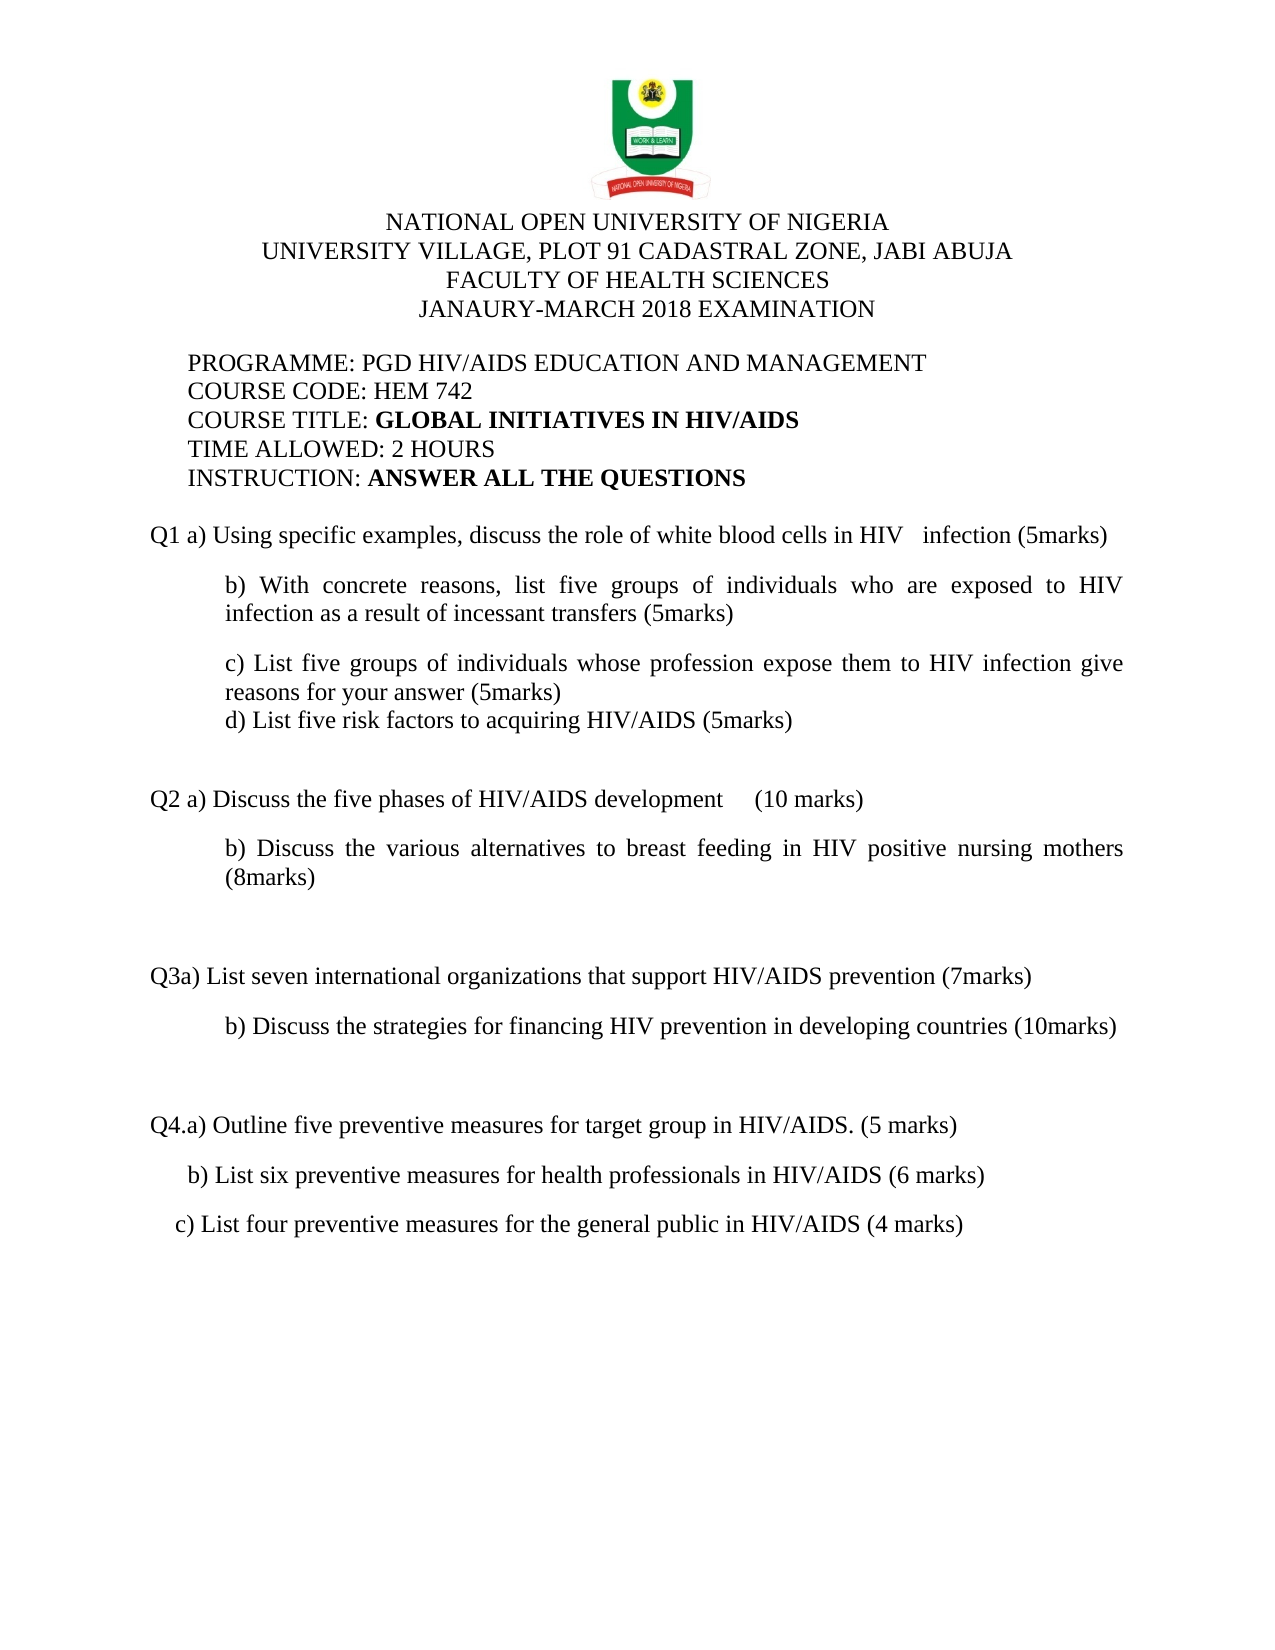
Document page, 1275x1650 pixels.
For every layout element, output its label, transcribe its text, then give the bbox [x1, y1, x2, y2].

list c) List five groups of individuals whose profession expose them to HIV infection give reasons for your answer (5marks) [225, 648, 1125, 706]
text NATIONAL OPEN UNIVERSITY OF NIGERIA [150, 207, 1125, 236]
text PROGRAMME: PGD HIV/AIDS EDUCATION AND MANAGEMENT [187, 348, 1125, 376]
text b) List six preventive measures for health professionals in HIV/AIDS (6 marks) [150, 1160, 1125, 1188]
list d) List five risk factors to acquiring HIV/AIDS (5marks) [225, 706, 1125, 734]
text Q4.a) Outline five preventive measures for target group in HIV/AIDS. (5 marks) [150, 1110, 1125, 1139]
text b) Discuss the various alternatives to breast feeding in HIV positive nursing mothers (8marks) [225, 833, 1125, 891]
text Q3a) List seven international organizations that support HIV/AIDS prevention (7marks) [150, 961, 1125, 990]
text c) List four preventive measures for the general public in HIV/AIDS (4 marks) [150, 1209, 1125, 1238]
text FACULTY OF HEALTH SCIENCES [150, 265, 1125, 294]
text COURSE CODE: HEM 742 [187, 376, 1125, 405]
text INSTRUCTION: ANSWER ALL THE QUESTIONS [187, 463, 1125, 491]
text Q2 a) Discuss the five phases of HIV/AIDS development (10 marks) [150, 784, 1125, 813]
text TIME ALLOWED: 2 HOURS [187, 434, 1125, 463]
text b) Discuss the strategies for financing HIV prevention in developing countries (10marks) [225, 1011, 1125, 1040]
text b) With concrete reasons, list five groups of individuals who are exposed to HIV infection as a result of incessant transfers (5marks) [225, 570, 1125, 627]
text JANAURY-MARCH 2018 EXAMINATION [150, 294, 1125, 322]
text UNIVERSITY VILLAGE, PLOT 91 CADASTRAL ZONE, JABI ABUJA [150, 236, 1125, 265]
picture [579, 68, 711, 200]
text COURSE TITLE: GLOBAL INITIATIVES IN HIV/AIDS [187, 405, 1125, 434]
text Q1 a) Using specific examples, discuss the role of white blood cells in HIV infection (5marks) [150, 520, 1125, 549]
